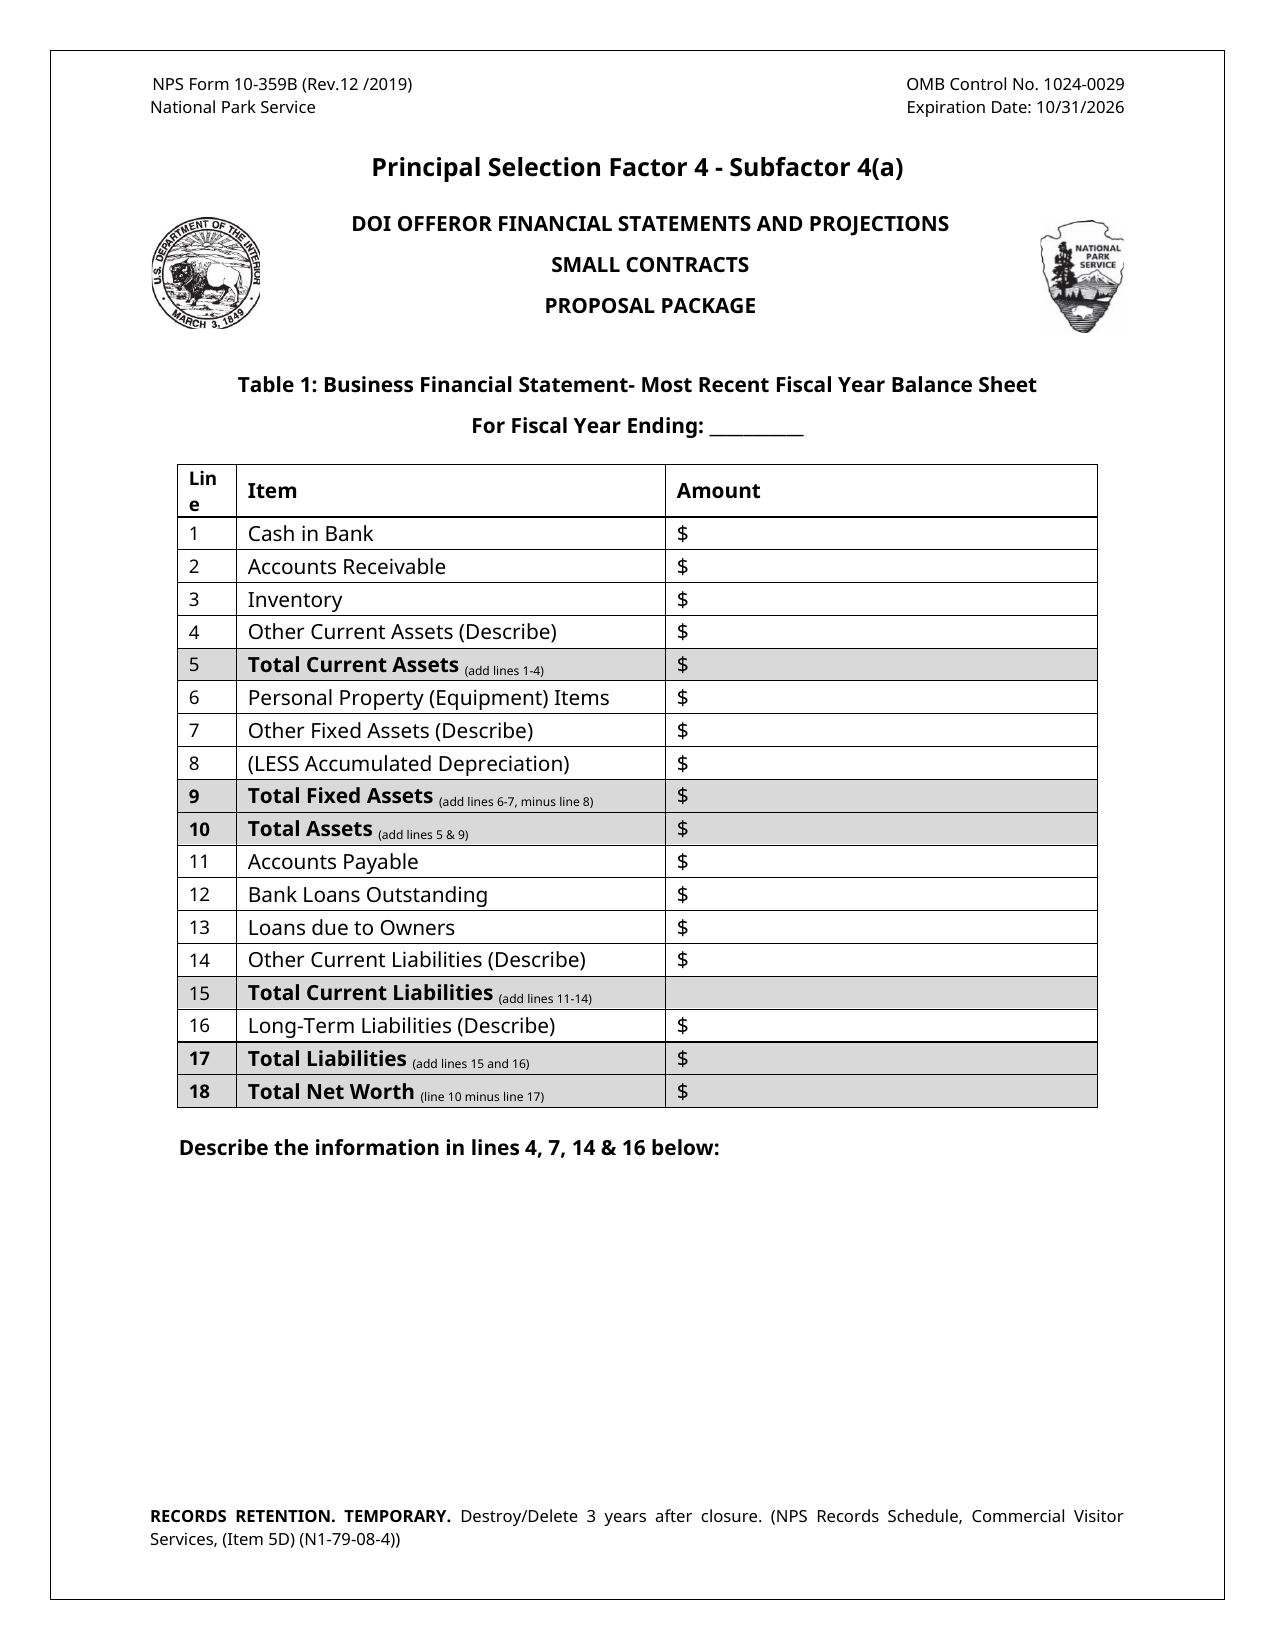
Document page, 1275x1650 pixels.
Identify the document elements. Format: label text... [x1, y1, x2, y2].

table_header Amount [666, 465, 1097, 516]
table_cell 13 [178, 911, 236, 943]
text Describe the information in lines 4, 7, 14 & 16 below: [178, 1133, 1125, 1161]
table_cell 15 [178, 977, 236, 1008]
picture [1039, 220, 1124, 330]
table_cell 17 [178, 1043, 236, 1074]
table_cell $ [666, 911, 1097, 943]
table_cell $ [666, 944, 1097, 976]
table_cell Total Liabilities (add lines 15 and 16) [237, 1043, 665, 1074]
table_header Line [178, 465, 236, 516]
table_cell $ [666, 714, 1097, 746]
table_cell $ [666, 518, 1097, 549]
table_cell 4 [178, 616, 236, 648]
table_cell 12 [178, 878, 236, 910]
table_cell Long-Term Liabilities (Describe) [237, 1010, 665, 1041]
table_cell $ [666, 616, 1097, 648]
table_cell $ [666, 1010, 1097, 1041]
text For Fiscal Year Ending: ___________ [150, 411, 1125, 439]
table_cell 10 [178, 813, 236, 844]
table_cell Total Assets (add lines 5 & 9) [237, 813, 665, 844]
table_cell 2 [178, 550, 236, 582]
table_cell 3 [178, 583, 236, 615]
table_cell 11 [178, 846, 236, 877]
table_cell (LESS Accumulated Depreciation) [237, 747, 665, 779]
table_cell $ [666, 583, 1097, 615]
table_cell Inventory [237, 583, 665, 615]
table_cell $ [666, 813, 1097, 844]
text DOI Offeror Financial Statements and Projections [150, 209, 1125, 237]
table_cell Other Current Assets (Describe) [237, 616, 665, 648]
table_header Item [237, 465, 665, 516]
table_cell $ [666, 846, 1097, 877]
text Small Contracts [260, 250, 1039, 278]
table_cell $ [666, 1043, 1097, 1074]
table_cell 8 [178, 747, 236, 779]
table_cell $ [666, 747, 1097, 779]
table_cell $ [666, 1075, 1097, 1107]
table_cell 14 [178, 944, 236, 976]
table_cell $ [666, 550, 1097, 582]
table_cell Personal Property (Equipment) Items [237, 681, 665, 713]
table_cell Other Current Liabilities (Describe) [237, 944, 665, 976]
subtitle Table 1: Business Financial Statement- Most Recent Fiscal Year Balance Sheet [150, 370, 1125, 398]
table_cell $ [666, 780, 1097, 812]
table_cell 18 [178, 1075, 236, 1107]
table_cell Accounts Payable [237, 846, 665, 877]
table_cell Total Net Worth (line 10 minus line 17) [237, 1075, 665, 1107]
table_cell 7 [178, 714, 236, 746]
table_cell Bank Loans Outstanding [237, 878, 665, 910]
table_cell Total Current Assets (add lines 1-4) [237, 649, 665, 680]
table_cell 16 [178, 1010, 236, 1041]
table_cell Cash in Bank [237, 518, 665, 549]
text PROPOSAL PACKAGE [260, 291, 1039, 319]
table_cell Other Fixed Assets (Describe) [237, 714, 665, 746]
table_cell Accounts Receivable [237, 550, 665, 582]
table_cell $ [666, 878, 1097, 910]
table_cell 6 [178, 681, 236, 713]
text Principal Selection Factor 4 - Subfactor 4(a) [150, 150, 1125, 184]
picture [150, 217, 260, 327]
table_cell $ [666, 649, 1097, 680]
table_cell Loans due to Owners [237, 911, 665, 943]
table_cell 9 [178, 780, 236, 812]
table_cell Total Current Liabilities (add lines 11-14) [237, 977, 665, 1008]
table_cell [666, 977, 1097, 1008]
table_cell Total Fixed Assets (add lines 6-7, minus line 8) [237, 780, 665, 812]
table_cell 1 [178, 518, 236, 549]
table_cell $ [666, 681, 1097, 713]
table_cell 5 [178, 649, 236, 680]
